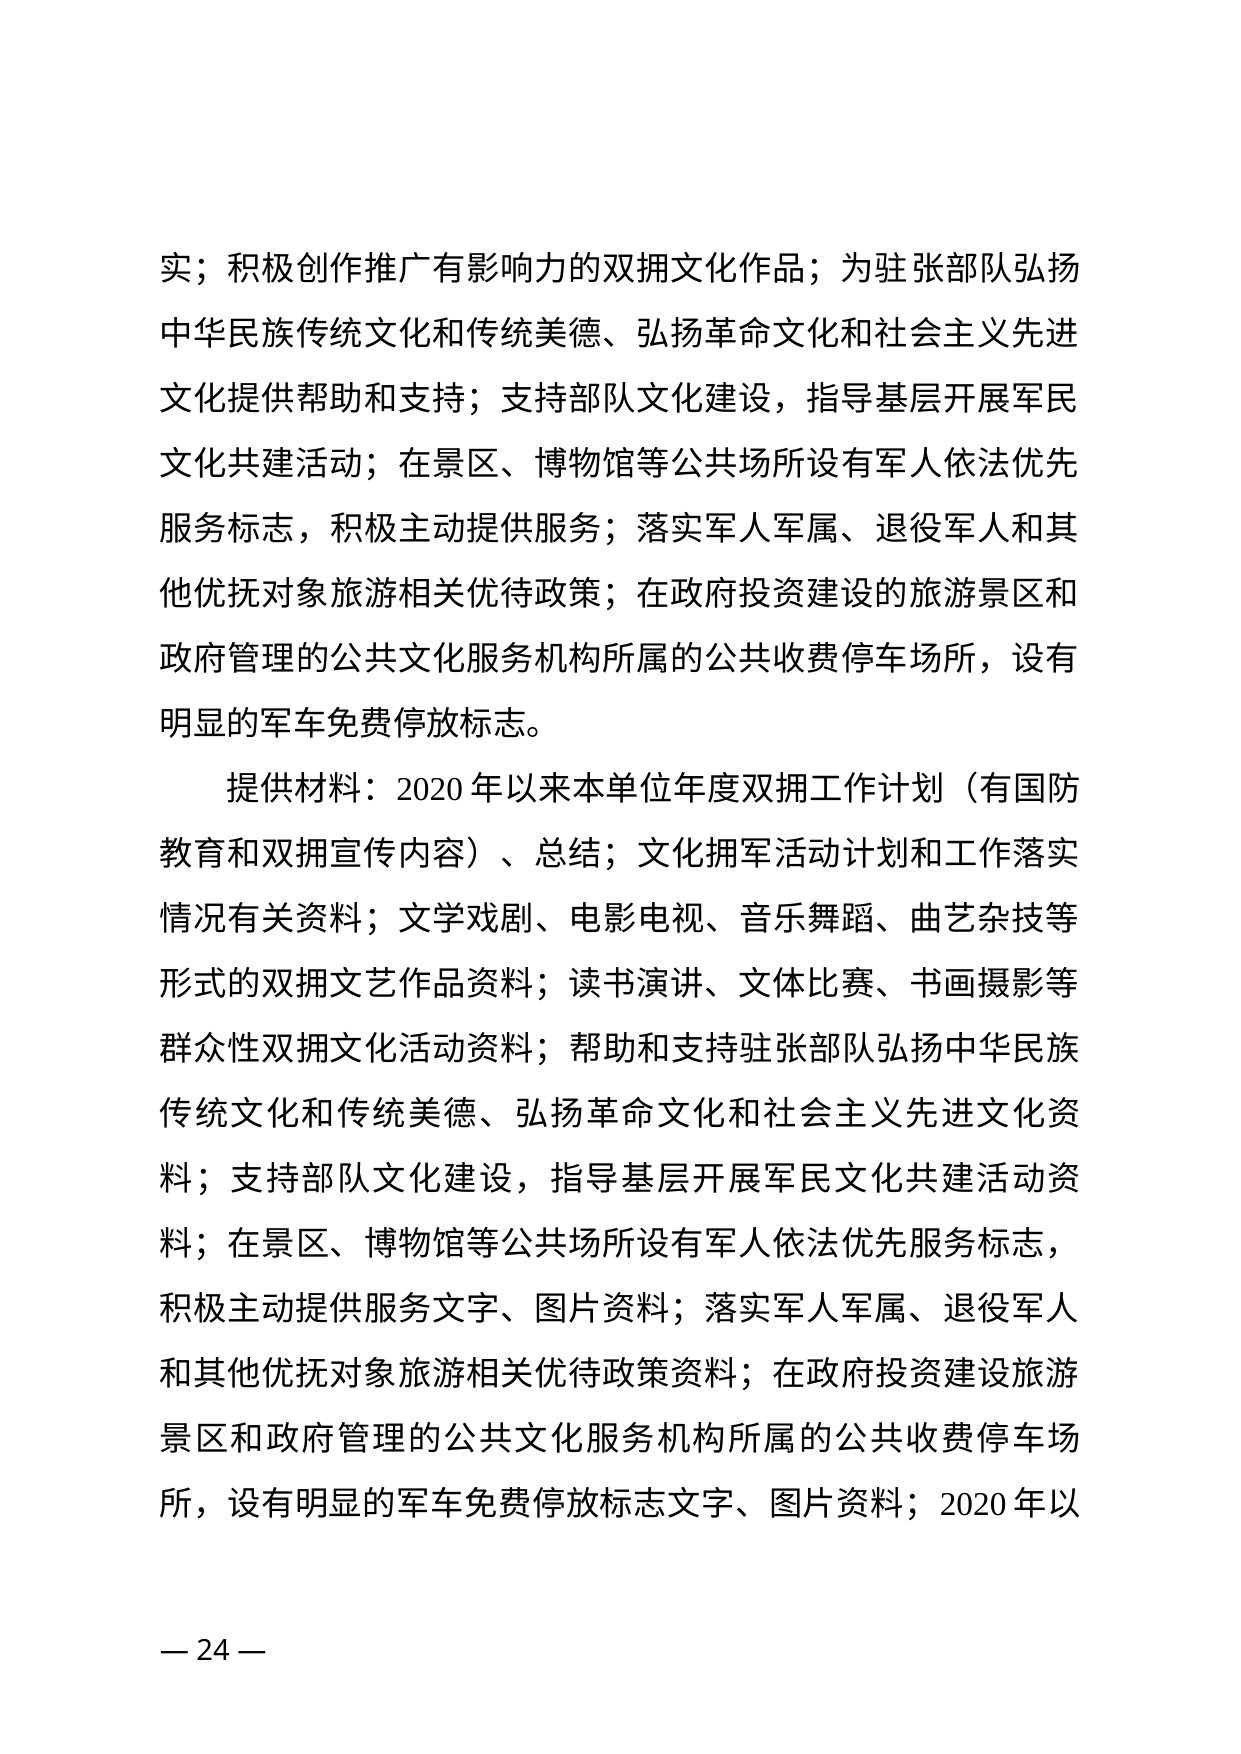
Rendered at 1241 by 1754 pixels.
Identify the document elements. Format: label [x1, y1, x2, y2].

text [159, 753, 1081, 1533]
text [159, 233, 1081, 753]
